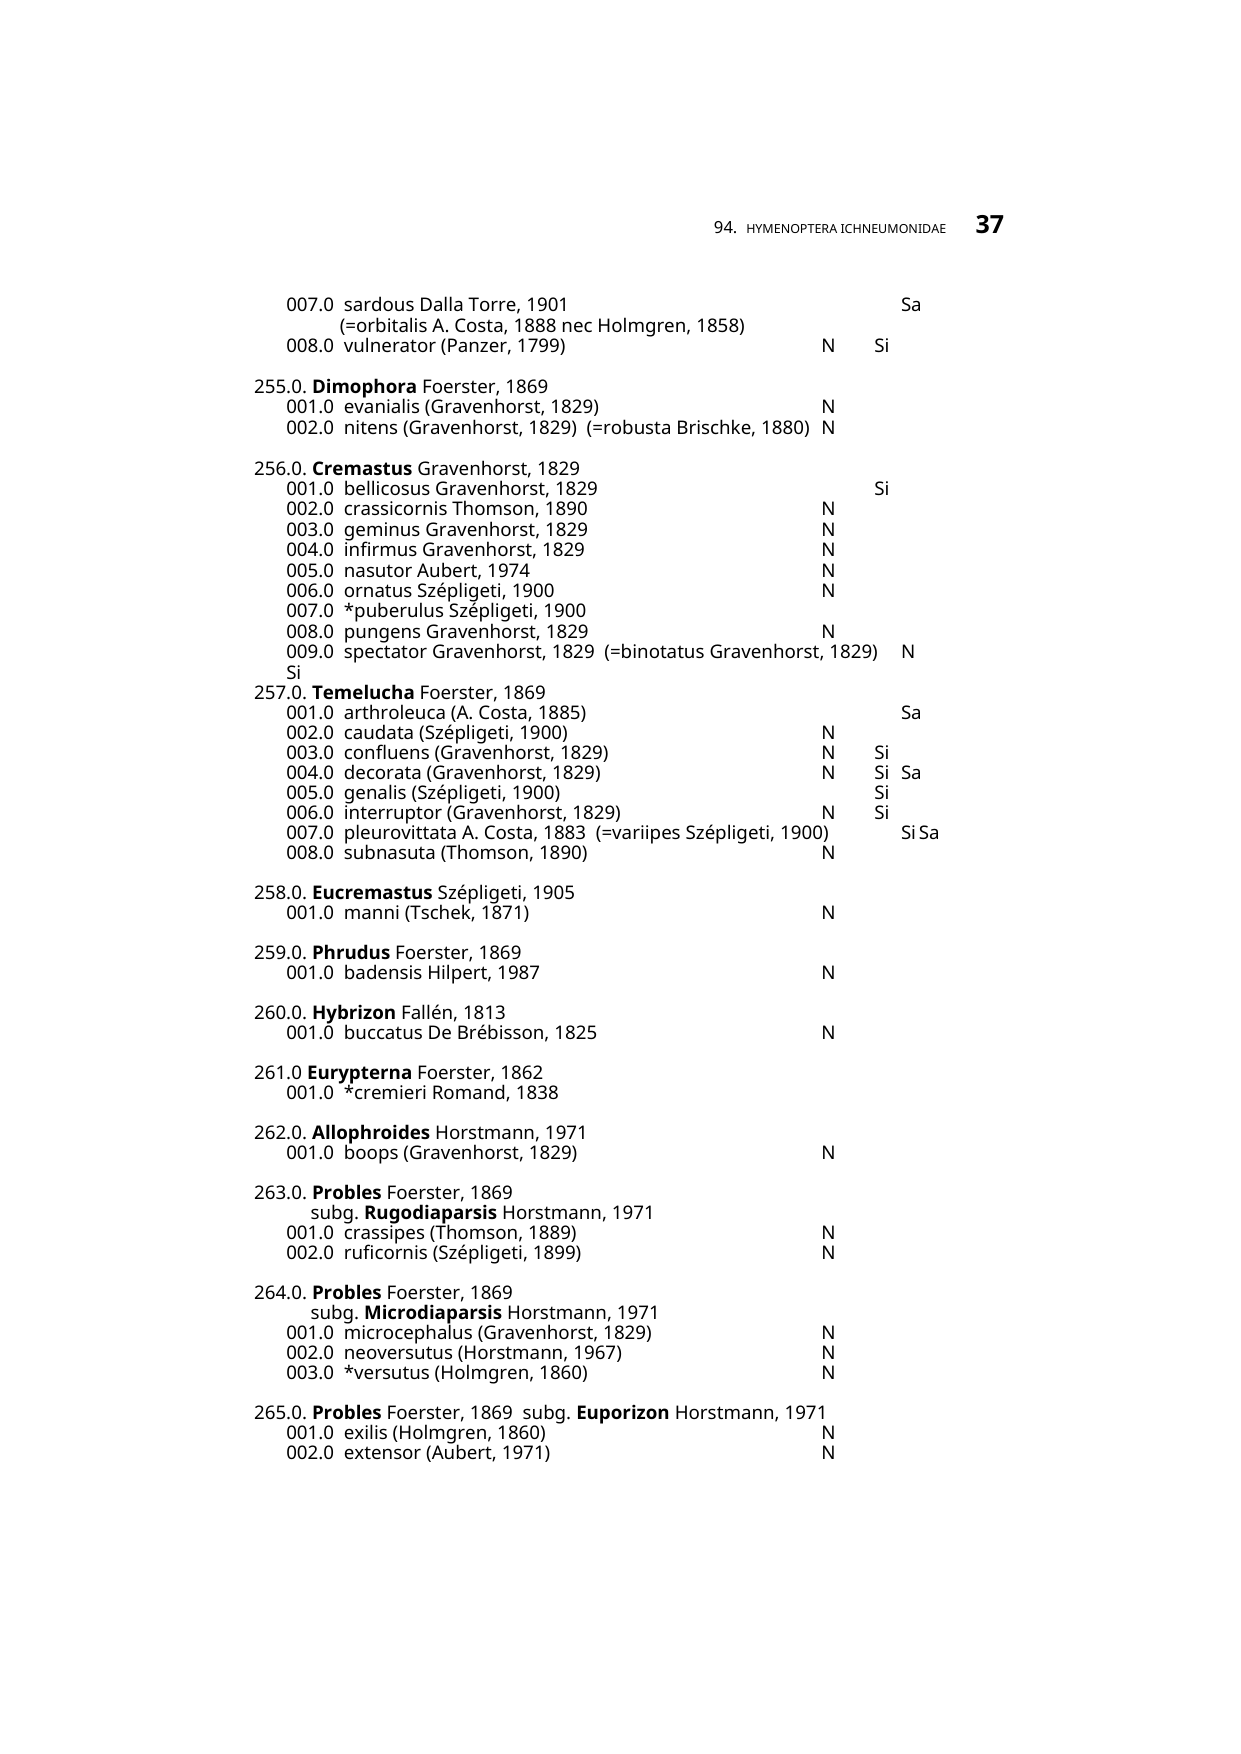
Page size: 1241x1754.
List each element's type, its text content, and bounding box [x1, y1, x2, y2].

text 001.0 boops (Gravenhorst, 1829) N [254, 1143, 1004, 1163]
text 002.0 crassicornis Thomson, 1890 N [254, 499, 1004, 520]
text subg. Rugodiaparsis Horstmann, 1971 [254, 1203, 1004, 1223]
text 007.0 sardous Dalla Torre, 1901 Sa [254, 295, 1004, 316]
text 002.0 caudata (Szépligeti, 1900) N [254, 723, 1004, 743]
text 002.0 nitens (Gravenhorst, 1829) (=robusta Brischke, 1880) N [254, 418, 1004, 438]
text 001.0 badensis Hilpert, 1987 N [254, 963, 1004, 983]
text 256.0. Cremastus Gravenhorst, 1829 [254, 459, 1004, 479]
text 260.0. Hybrizon Fallén, 1813 [254, 1003, 1004, 1023]
text 008.0 pungens Gravenhorst, 1829 N [254, 622, 1004, 642]
text 257.0. Temelucha Foerster, 1869 [254, 683, 1004, 703]
text 003.0 *versutus (Holmgren, 1860) N [254, 1363, 1004, 1383]
text 003.0 confluens (Gravenhorst, 1829) N Si [254, 743, 1004, 763]
text 005.0 genalis (Szépligeti, 1900) Si [254, 783, 1004, 803]
text 001.0 buccatus De Brébisson, 1825 N [254, 1023, 1004, 1043]
text subg. Microdiaparsis Horstmann, 1971 [254, 1303, 1004, 1323]
text 001.0 arthroleuca (A. Costa, 1885) Sa [254, 703, 1004, 723]
text 001.0 bellicosus Gravenhorst, 1829 Si [254, 479, 1004, 499]
text 008.0 subnasuta (Thomson, 1890) N [254, 843, 1004, 863]
text 259.0. Phrudus Foerster, 1869 [254, 943, 1004, 963]
text 001.0 manni (Tschek, 1871) N [254, 903, 1004, 923]
text 261.0 Eurypterna Foerster, 1862 [254, 1063, 1004, 1083]
text 001.0 *cremieri Romand, 1838 [254, 1083, 1004, 1103]
text 006.0 ornatus Szépligeti, 1900 N [254, 581, 1004, 602]
text 002.0 neoversutus (Horstmann, 1967) N [254, 1343, 1004, 1363]
text 001.0 microcephalus (Gravenhorst, 1829) N [254, 1323, 1004, 1343]
text 001.0 exilis (Holmgren, 1860) N [254, 1423, 1004, 1443]
text 002.0 extensor (Aubert, 1971) N [254, 1443, 1004, 1463]
text 004.0 infirmus Gravenhorst, 1829 N [254, 540, 1004, 561]
text 002.0 ruficornis (Szépligeti, 1899) N [254, 1243, 1004, 1263]
text 004.0 decorata (Gravenhorst, 1829) N Si Sa [254, 763, 1004, 783]
text 003.0 geminus Gravenhorst, 1829 N [254, 520, 1004, 540]
text 263.0. Probles Foerster, 1869 [254, 1183, 1004, 1203]
text 258.0. Eucremastus Szépligeti, 1905 [254, 883, 1004, 903]
text 255.0. Dimophora Foerster, 1869 [254, 377, 1004, 397]
text (=orbitalis A. Costa, 1888 nec Holmgren, 1858) [254, 316, 1004, 336]
text 262.0. Allophroides Horstmann, 1971 [254, 1123, 1004, 1143]
text 006.0 interruptor (Gravenhorst, 1829) N Si [254, 803, 1004, 823]
text 007.0 pleurovittata A. Costa, 1883 (=variipes Szépligeti, 1900) Si Sa [254, 823, 1004, 843]
text 005.0 nasutor Aubert, 1974 N [254, 561, 1004, 581]
text 001.0 crassipes (Thomson, 1889) N [254, 1223, 1004, 1243]
text 009.0 spectator Gravenhorst, 1829 (=binotatus Gravenhorst, 1829) N Si [254, 642, 1004, 683]
text 264.0. Probles Foerster, 1869 [254, 1283, 1004, 1303]
text 008.0 vulnerator (Panzer, 1799) N Si [254, 336, 1004, 357]
text 007.0 *puberulus Szépligeti, 1900 [254, 602, 1004, 622]
text 001.0 evanialis (Gravenhorst, 1829) N [254, 397, 1004, 418]
text 265.0. Probles Foerster, 1869 subg. Euporizon Horstmann, 1971 [254, 1403, 1004, 1423]
